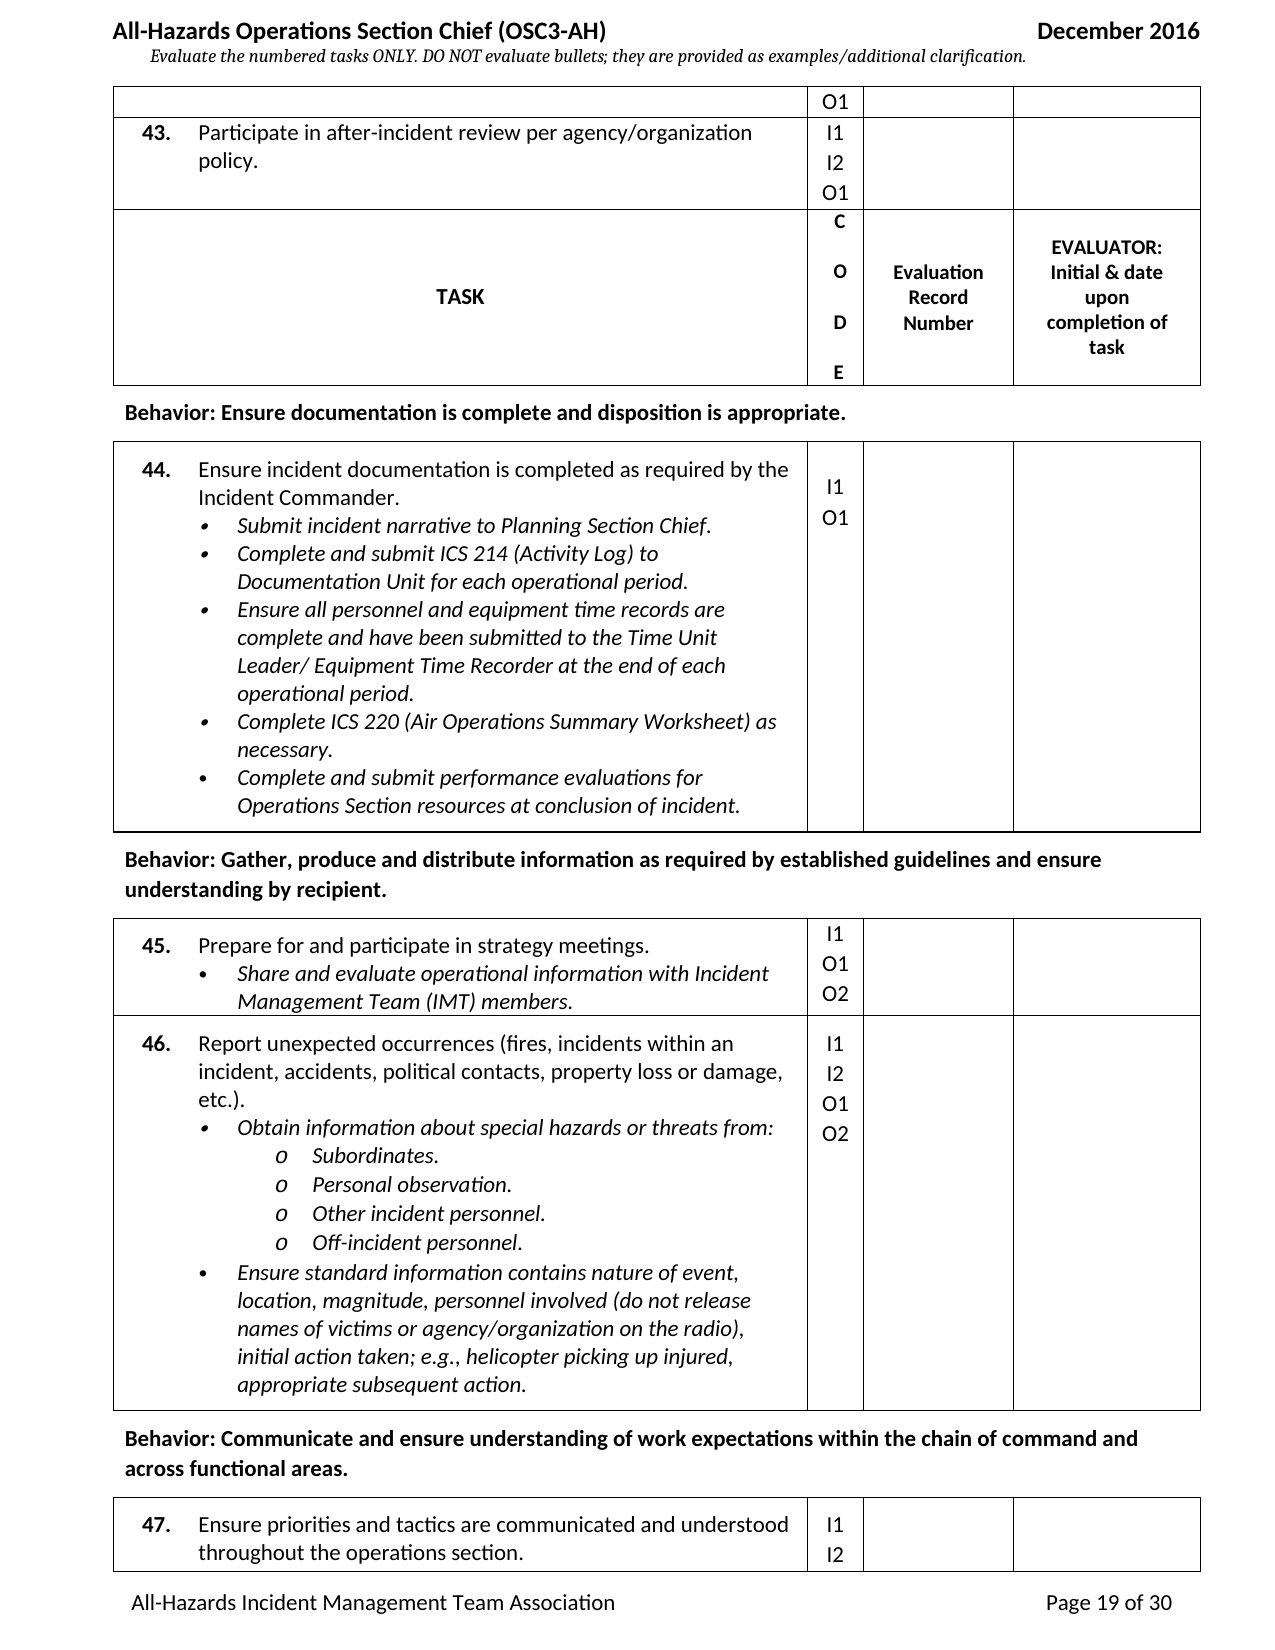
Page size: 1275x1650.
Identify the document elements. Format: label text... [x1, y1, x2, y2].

table_cell I1 I2 O1 O2 [808, 1016, 863, 1410]
table_cell [864, 442, 1013, 831]
table_cell Participate in after-incident review per agency/organization policy. [114, 118, 807, 208]
table_cell Behavior: Ensure documentation is complete and disposition is appropriate. [113, 386, 1201, 441]
table_cell [864, 919, 1013, 1015]
table_cell Report unexpected occurrences (fires, incidents within an incident, accidents, political contacts, property loss or damage, etc.). Obtain information about special hazards or threats from: Subordinates. Personal observation. Other incident personnel. Off-incident personnel. Ensure standard information contains nature of event, location, magnitude, personnel involved (do not release names of victims or agency/organization on the radio), initial action taken; e.g., helicopter picking up injured, appropriate subsequent action. [114, 1016, 807, 1410]
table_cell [114, 1498, 807, 1571]
table_cell [1014, 1016, 1200, 1410]
table_cell I1 O1 O2 [808, 919, 863, 1015]
table_cell [864, 87, 1013, 117]
table_cell Behavior: Gather, produce and distribute information as required by established guidelines and ensure understanding by recipient. [113, 833, 1201, 918]
table_cell [1014, 1498, 1200, 1571]
table_cell Behavior: Communicate and ensure understanding of work expectations within the chain of command and across functional areas. [113, 1411, 1201, 1497]
table_cell [864, 118, 1013, 208]
table_cell [1014, 118, 1200, 208]
table_cell [864, 1016, 1013, 1410]
table_cell C O D E [808, 210, 863, 385]
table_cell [114, 87, 807, 117]
table_cell [864, 1498, 1013, 1571]
table_cell I1 O1 [808, 442, 863, 831]
table_cell [1014, 919, 1200, 1015]
table_cell Prepare for and participate in strategy meetings. Share and evaluate operational information with Incident Management Team (IMT) members. [114, 919, 807, 1015]
table_cell [1014, 87, 1200, 117]
table_cell [1014, 442, 1200, 831]
table_cell I1 I2 O1 [808, 118, 863, 208]
table_cell I1 I2 O1 O2 [808, 1498, 863, 1571]
table_cell Evaluation Record Number [864, 210, 1013, 385]
table_cell EVALUATOR: Initial & date upon completion of task [1014, 210, 1200, 385]
table_cell I1 I2 O1 [808, 87, 863, 117]
table_cell Ensure incident documentation is completed as required by the Incident Commander. Submit incident narrative to Planning Section Chief. Complete and submit ICS 214 (Activity Log) to Documentation Unit for each operational period. Ensure all personnel and equipment time records are complete and have been submitted to the Time Unit Leader/ Equipment Time Recorder at the end of each operational period. Complete ICS 220 (Air Operations Summary Worksheet) as necessary. Complete and submit performance evaluations for Operations Section resources at conclusion of incident. [114, 442, 807, 831]
table_cell TASK [114, 210, 807, 385]
